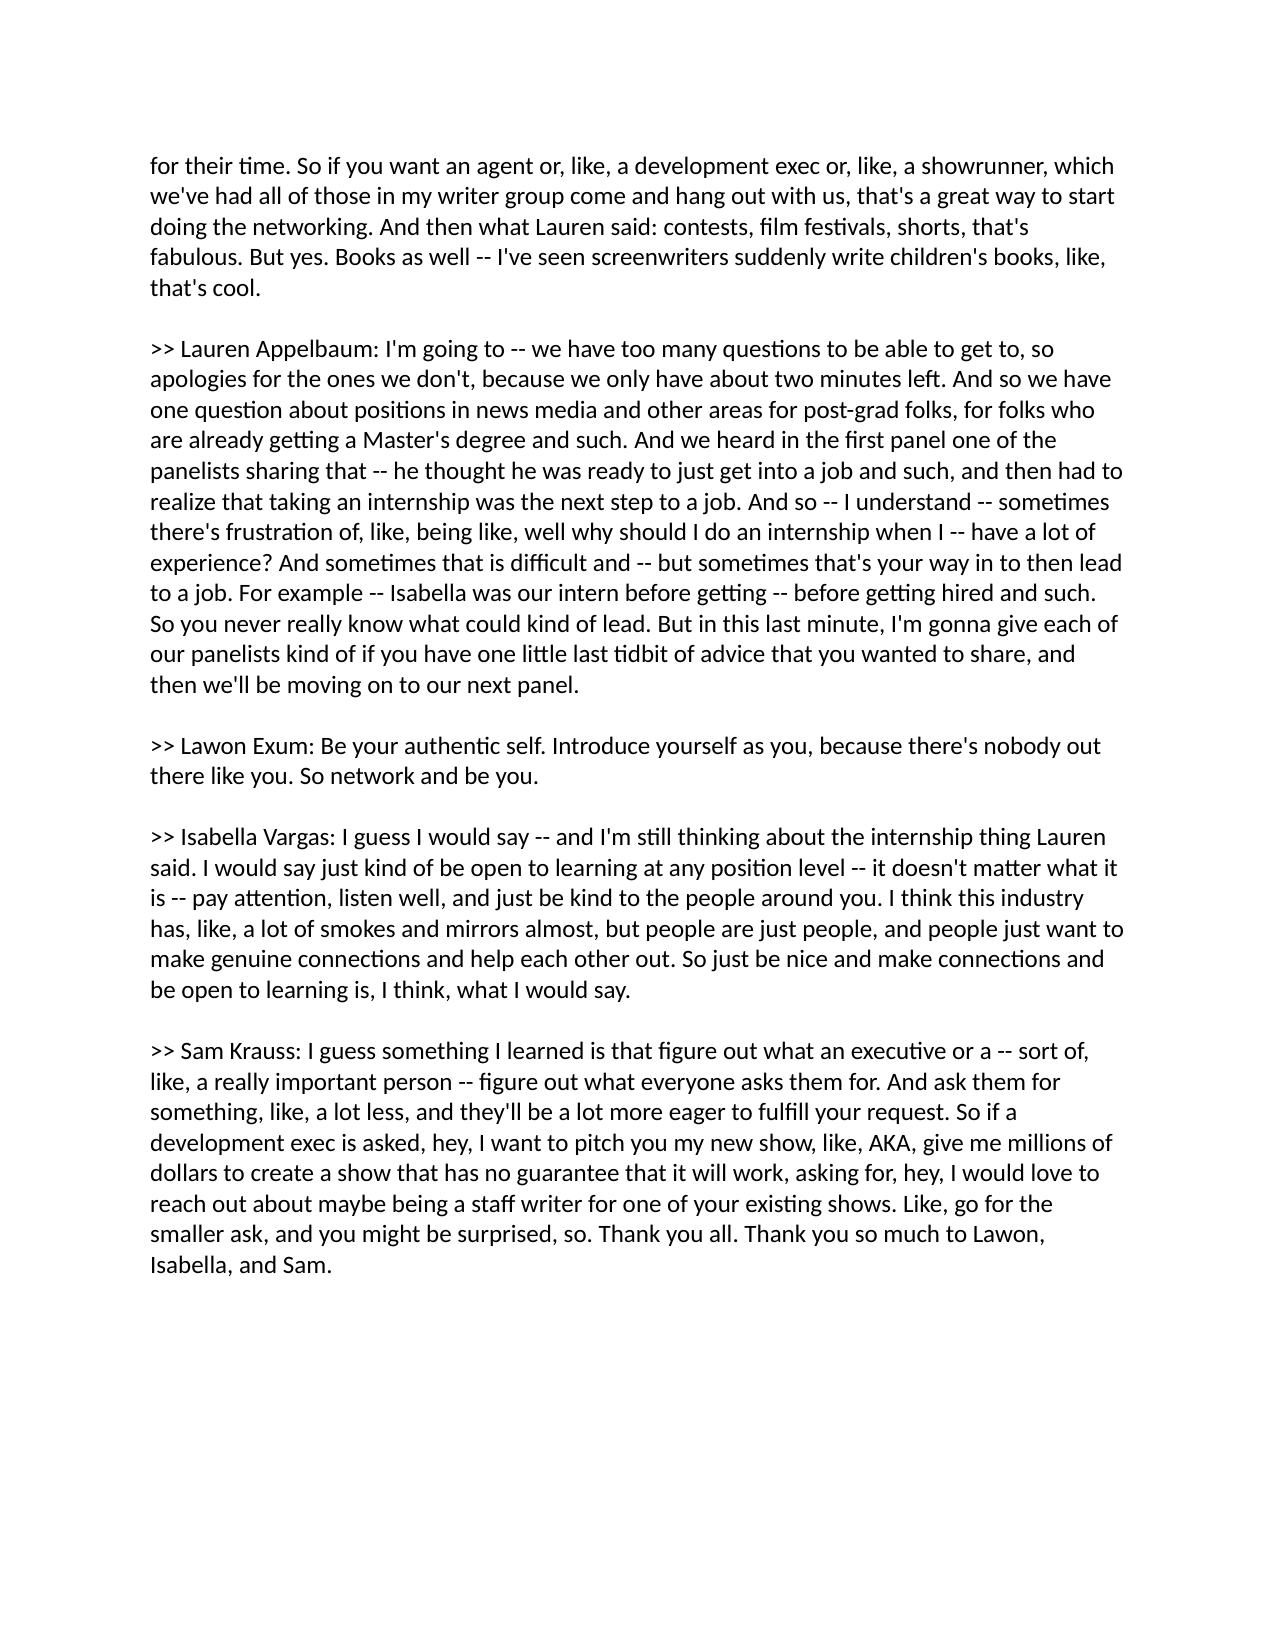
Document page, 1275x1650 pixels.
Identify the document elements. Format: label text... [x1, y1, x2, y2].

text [150, 150, 1125, 303]
text >> Isabella Vargas: I guess I would say -- and I'm still thinking about the internship thing Lauren said. I would say just kind of be open to learning at any position level -- it doesn't matter what it is -- pay attention, listen well, and just be kind to the people around you. I think this industry has, like, a lot of smokes and mirrors almost, but people are just people, and people just want to make genuine connections and help each other out. So just be nice and make connections and be open to learning is, I think, what I would say. [150, 821, 1125, 1004]
text >> Lauren Appelbaum: I'm going to -- we have too many questions to be able to get to, so apologies for the ones we don't, because we only have about two minutes left. And so we have one question about positions in news media and other areas for post-grad folks, for folks who are already getting a Master's degree and such. And we heard in the first panel one of the panelists sharing that -- he thought he was ready to just get into a job and such, and then had to realize that taking an internship was the next step to a job. And so -- I understand -- sometimes there's frustration of, like, being like, well why should I do an internship when I -- have a lot of experience? And sometimes that is difficult and -- but sometimes that's your way in to then lead to a job. For example -- Isabella was our intern before getting -- before getting hired and such. So you never really know what could kind of lead. But in this last minute, I'm gonna give each of our panelists kind of if you have one little last tidbit of advice that you wanted to share, and then we'll be moving on to our next panel. [150, 333, 1125, 699]
text >> Lawon Exum: Be your authentic self. Introduce yourself as you, because there's nobody out there like you. So network and be you. [150, 730, 1125, 791]
text >> Sam Krauss: I guess something I learned is that figure out what an executive or a -- sort of, like, a really important person -- figure out what everyone asks them for. And ask them for something, like, a lot less, and they'll be a lot more eager to fulfill your request. So if a development exec is asked, hey, I want to pitch you my new show, like, AKA, give me millions of dollars to create a show that has no guarantee that it will work, asking for, hey, I would love to reach out about maybe being a staff writer for one of your existing shows. Like, go for the smaller ask, and you might be surprised, so. Thank you all. Thank you so much to Lawon, Isabella, and Sam. [150, 1035, 1125, 1279]
